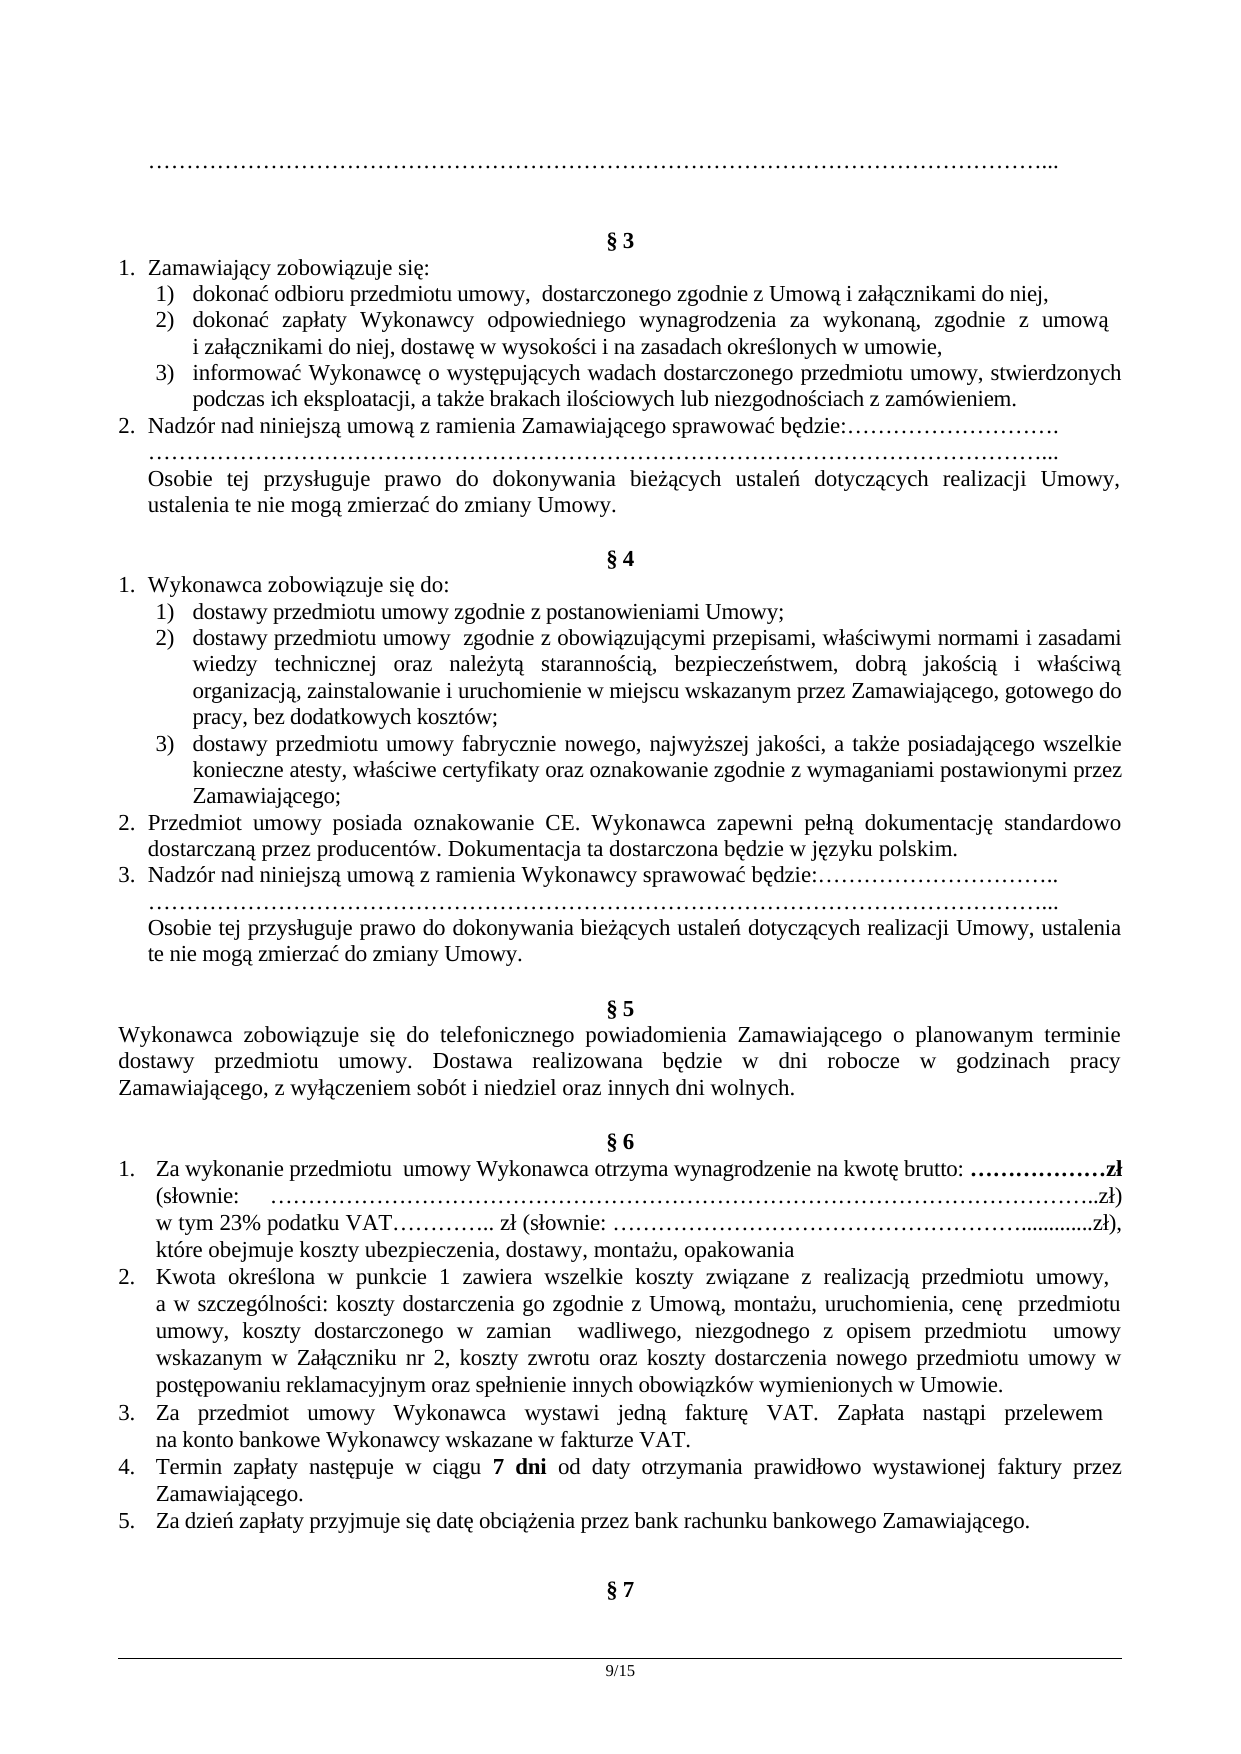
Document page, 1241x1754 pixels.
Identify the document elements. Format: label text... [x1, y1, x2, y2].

text § 5 [118, 994, 1122, 1021]
list Za wykonanie przedmiotu umowy Wykonawca otrzyma wynagrodzenie na kwotę brutto: ………………zł (słownie: ………………………………………………………………………………………………..zł) w tym 23% podatku VAT………….. zł (słownie: ……………………………………………….............zł), które obejmuje koszty ubezpieczenia, dostawy, montażu, opakowania [118, 1154, 1122, 1262]
text § 3 [118, 227, 1122, 254]
text ………………………………………………………………………………………………………... [148, 147, 1122, 173]
list Zamawiający zobowiązuje się: [118, 254, 1122, 280]
list Nadzór nad niniejszą umową z ramienia Zamawiającego sprawować będzie:………………………. [118, 412, 1122, 438]
text § 7 [118, 1575, 1122, 1602]
list Za dzień zapłaty przyjmuje się datę obciążenia przez bank rachunku bankowego Zamawiającego. [118, 1506, 1122, 1533]
text Wykonawca zobowiązuje się do telefonicznego powiadomienia Zamawiającego o planowanym terminie dostawy przedmiotu umowy. Dostawa realizowana będzie w dni robocze w godzinach pracy Zamawiającego, z wyłączeniem sobót i niedziel oraz innych dni wolnych. [118, 1021, 1122, 1100]
text § 4 [118, 544, 1122, 571]
text § 6 [118, 1127, 1122, 1154]
text ………………………………………………………………………………………………………... [148, 438, 1122, 464]
list Nadzór nad niniejszą umową z ramienia Wykonawcy sprawować będzie:………………………….. [118, 861, 1122, 888]
text Osobie tej przysługuje prawo do dokonywania bieżących ustaleń dotyczących realizacji Umowy, ustalenia te nie mogą zmierzać do zmiany Umowy. [148, 464, 1122, 517]
list Przedmiot umowy posiada oznakowanie CE. Wykonawca zapewni pełną dokumentację standardowo dostarczaną przez producentów. Dokumentacja ta dostarczona będzie w języku polskim. [118, 809, 1122, 861]
list informować Wykonawcę o występujących wadach dostarczonego przedmiotu umowy, stwierdzonych podczas ich eksploatacji, a także brakach ilościowych lub niezgodnościach z zamówieniem. [155, 359, 1122, 412]
list dokonać odbioru przedmiotu umowy, dostarczonego zgodnie z Umową i załącznikami do niej, [155, 280, 1122, 306]
list Kwota określona w punkcie 1 zawiera wszelkie koszty związane z realizacją przedmiotu umowy, a w szczególności: koszty dostarczenia go zgodnie z Umową, montażu, uruchomienia, cenę przedmiotu umowy, koszty dostarczonego w zamian wadliwego, niezgodnego z opisem przedmiotu umowy wskazanym w Załączniku nr 2, koszty zwrotu oraz koszty dostarczenia nowego przedmiotu umowy w postępowaniu reklamacyjnym oraz spełnienie innych obowiązków wymienionych w Umowie. [118, 1262, 1122, 1398]
list dostawy przedmiotu umowy zgodnie z obowiązującymi przepisami, właściwymi normami i zasadami wiedzy technicznej oraz należytą starannością, bezpieczeństwem, dobrą jakością i właściwą organizacją, zainstalowanie i uruchomienie w miejscu wskazanym przez Zamawiającego, gotowego do pracy, bez dodatkowych kosztów; [155, 624, 1122, 729]
text ………………………………………………………………………………………………………... Osobie tej przysługuje prawo do dokonywania bieżących ustaleń dotyczących realizacji Umowy, ustalenia te nie mogą zmierzać do zmiany Umowy. [148, 888, 1122, 967]
list Termin zapłaty następuje w ciągu 7 dni od daty otrzymania prawidłowo wystawionej faktury przez Zamawiającego. [118, 1452, 1122, 1506]
list Za przedmiot umowy Wykonawca wystawi jedną fakturę VAT. Zapłata nastąpi przelewem na konto bankowe Wykonawcy wskazane w fakturze VAT. [118, 1398, 1122, 1452]
list dostawy przedmiotu umowy fabrycznie nowego, najwyższej jakości, a także posiadającego wszelkie konieczne atesty, właściwe certyfikaty oraz oznakowanie zgodnie z wymaganiami postawionymi przez Zamawiającego; [155, 729, 1122, 809]
list dostawy przedmiotu umowy zgodnie z postanowieniami Umowy; [155, 598, 1122, 624]
list Wykonawca zobowiązuje się do: [118, 571, 1122, 598]
list dokonać zapłaty Wykonawcy odpowiedniego wynagrodzenia za wykonaną, zgodnie z umową i załącznikami do niej, dostawę w wysokości i na zasadach określonych w umowie, [155, 306, 1122, 359]
